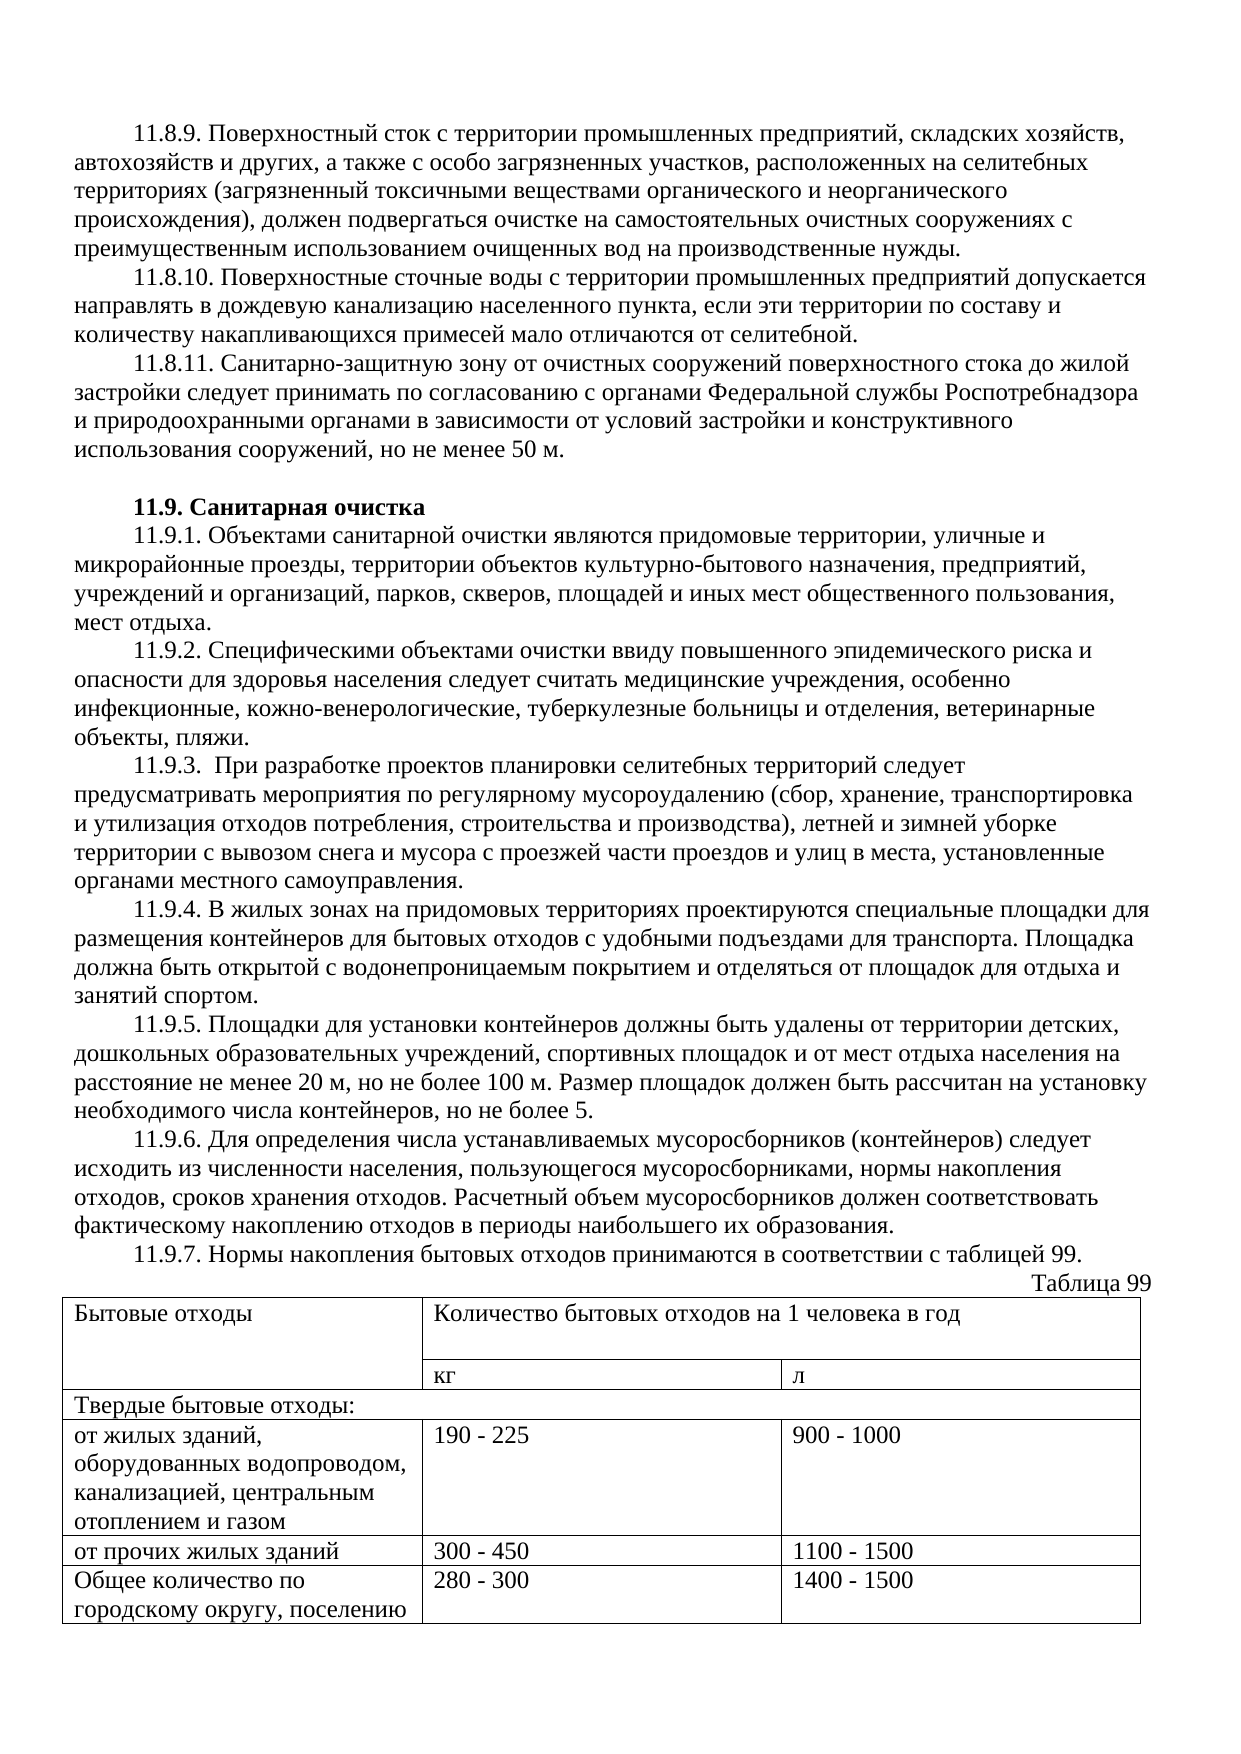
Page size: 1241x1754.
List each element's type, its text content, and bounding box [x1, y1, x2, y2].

text 11.9.7. Нормы накопления бытовых отходов принимаются в соответствии с таблицей 99. [74, 1239, 1152, 1268]
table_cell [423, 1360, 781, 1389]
text 11.9.3. При разработке проектов планировки селитебных территорий следует предусматривать мероприятия по регулярному мусороудалению (сбор, хранение, транспортировка и утилизация отходов потребления, строительства и производства), летней и зимней уборке территории с вывозом снега и мусора с проезжей части проездов и улиц в места, установленные органами местного самоуправления. [74, 751, 1152, 894]
text 11.8.9. Поверхностный сток с территории промышленных предприятий, складских хозяйств, автохозяйств и других, а также с особо загрязненных участков, расположенных на селитебных территориях (загрязненный токсичными веществами органического и неорганического происхождения), должен подвергаться очистке на самостоятельных очистных сооружениях с преимущественным использованием очищенных вод на производственные нужды. [74, 118, 1152, 262]
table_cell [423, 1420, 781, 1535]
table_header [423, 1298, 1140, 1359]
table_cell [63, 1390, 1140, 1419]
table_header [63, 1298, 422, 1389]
text 11.9.2. Специфическими объектами очистки ввиду повышенного эпидемического риска и опасности для здоровья населения следует считать медицинские учреждения, особенно инфекционные, кожно-венерологические, туберкулезные больницы и отделения, ветеринарные объекты, пляжи. [74, 636, 1152, 751]
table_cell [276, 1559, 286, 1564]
text 11.8.11. Санитарно-защитную зону от очистных сооружений поверхностного стока до жилой застройки следует принимать по согласованию с органами Федеральной службы Роспотребнадзора и природоохранными органами в зависимости от условий застройки и конструктивного использования сооружений, но не менее . [74, 348, 1152, 463]
text Таблица 99 [74, 1268, 1152, 1297]
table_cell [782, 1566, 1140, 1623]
text 11.9.4. В жилых зонах на придомовых территориях проектируются специальные площадки для размещения контейнеров для бытовых отходов с удобными подъездами для транспорта. Площадка должна быть открытой с водонепроницаемым покрытием и отделяться от площадок для отдыха и занятий спортом. [74, 894, 1152, 1009]
text 11.9.6. Для определения числа устанавливаемых мусоросборников (контейнеров) следует исходить из численности населения, пользующегося мусоросборниками, нормы накопления отходов, сроков хранения отходов. Расчетный объем мусоросборников должен соответствовать фактическому накоплению отходов в периоды наибольшего их образования. [74, 1124, 1152, 1239]
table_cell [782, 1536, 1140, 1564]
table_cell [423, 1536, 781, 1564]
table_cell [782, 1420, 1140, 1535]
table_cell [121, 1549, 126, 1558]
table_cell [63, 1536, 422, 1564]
text 11.8.10. Поверхностные сточные воды с территории промышленных предприятий допускается направлять в дождевую канализацию населенного пункта, если эти территории по составу и количеству накапливающихся примесей мало отличаются от селитебной. [74, 262, 1152, 348]
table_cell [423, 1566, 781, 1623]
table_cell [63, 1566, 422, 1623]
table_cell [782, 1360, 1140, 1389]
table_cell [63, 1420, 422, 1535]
text 11.9.1. Объектами санитарной очистки являются придомовые территории, уличные и микрорайонные проезды, территории объектов культурно-бытового назначения, предприятий, учреждений и организаций, парков, скверов, площадей и иных мест общественного пользования, мест отдыха. [74, 521, 1152, 636]
text 11.9.5. Площадки для установки контейнеров должны быть удалены от территории детских, дошкольных образовательных учреждений, спортивных площадок и от мест отдыха населения на расстояние не менее , но не более . Размер площадок должен быть рассчитан на установку необходимого числа контейнеров, но не более 5. [74, 1009, 1152, 1124]
text 11.9. Санитарная очистка [74, 492, 1152, 521]
